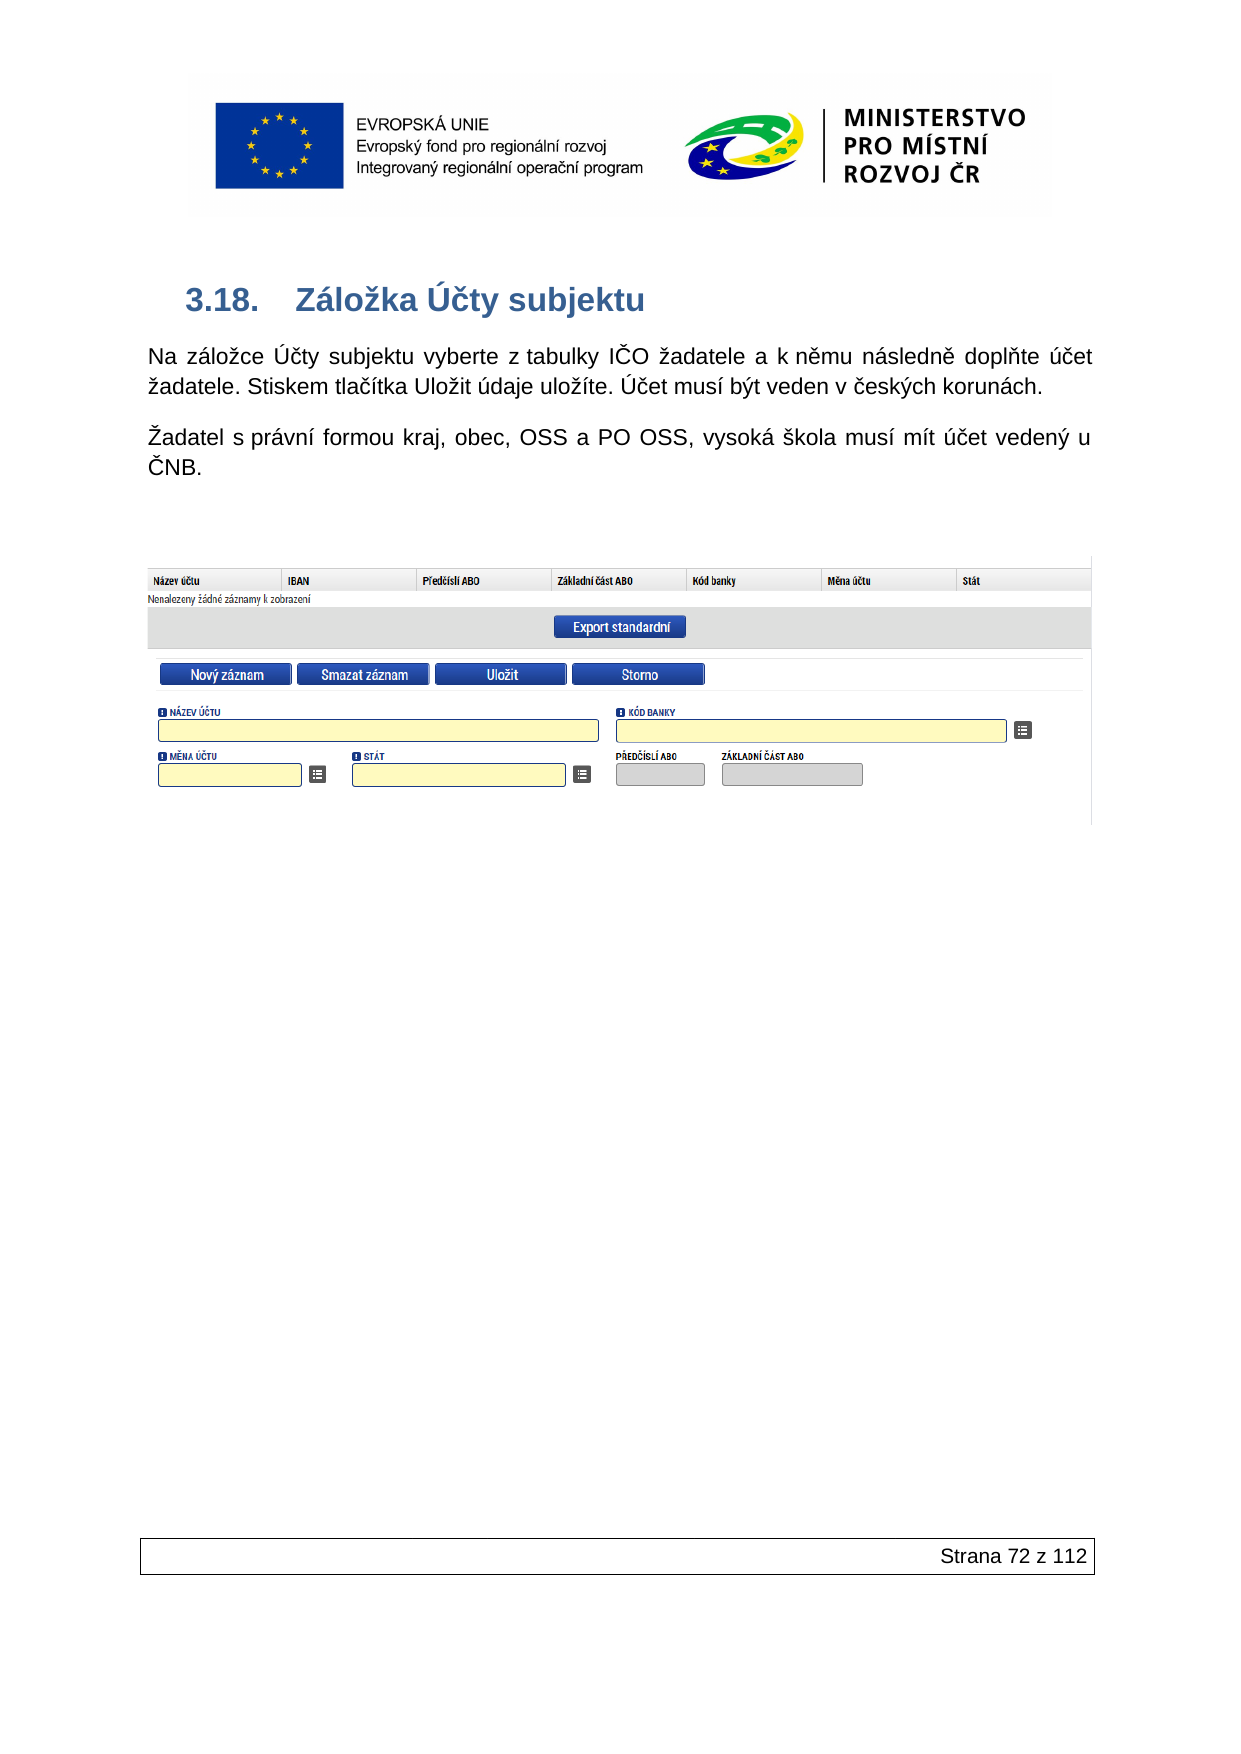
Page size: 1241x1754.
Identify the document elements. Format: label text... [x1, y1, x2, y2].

text Žadatel s právní formou kraj, obec, OSS a PO OSS, vysoká škola musí mít účet vedený u ČNB. [148, 424, 1093, 481]
picture [187, 73, 1053, 217]
list Záložka Účty subjektu [185, 280, 1093, 319]
picture [147, 556, 1092, 825]
text Na záložce Účty subjektu vyberte z tabulky IČO žadatele a k němu následně doplňte účet žadatele. Stiskem tlačítka Uložit údaje uložíte. Účet musí být veden v českých korunách. [148, 343, 1093, 399]
